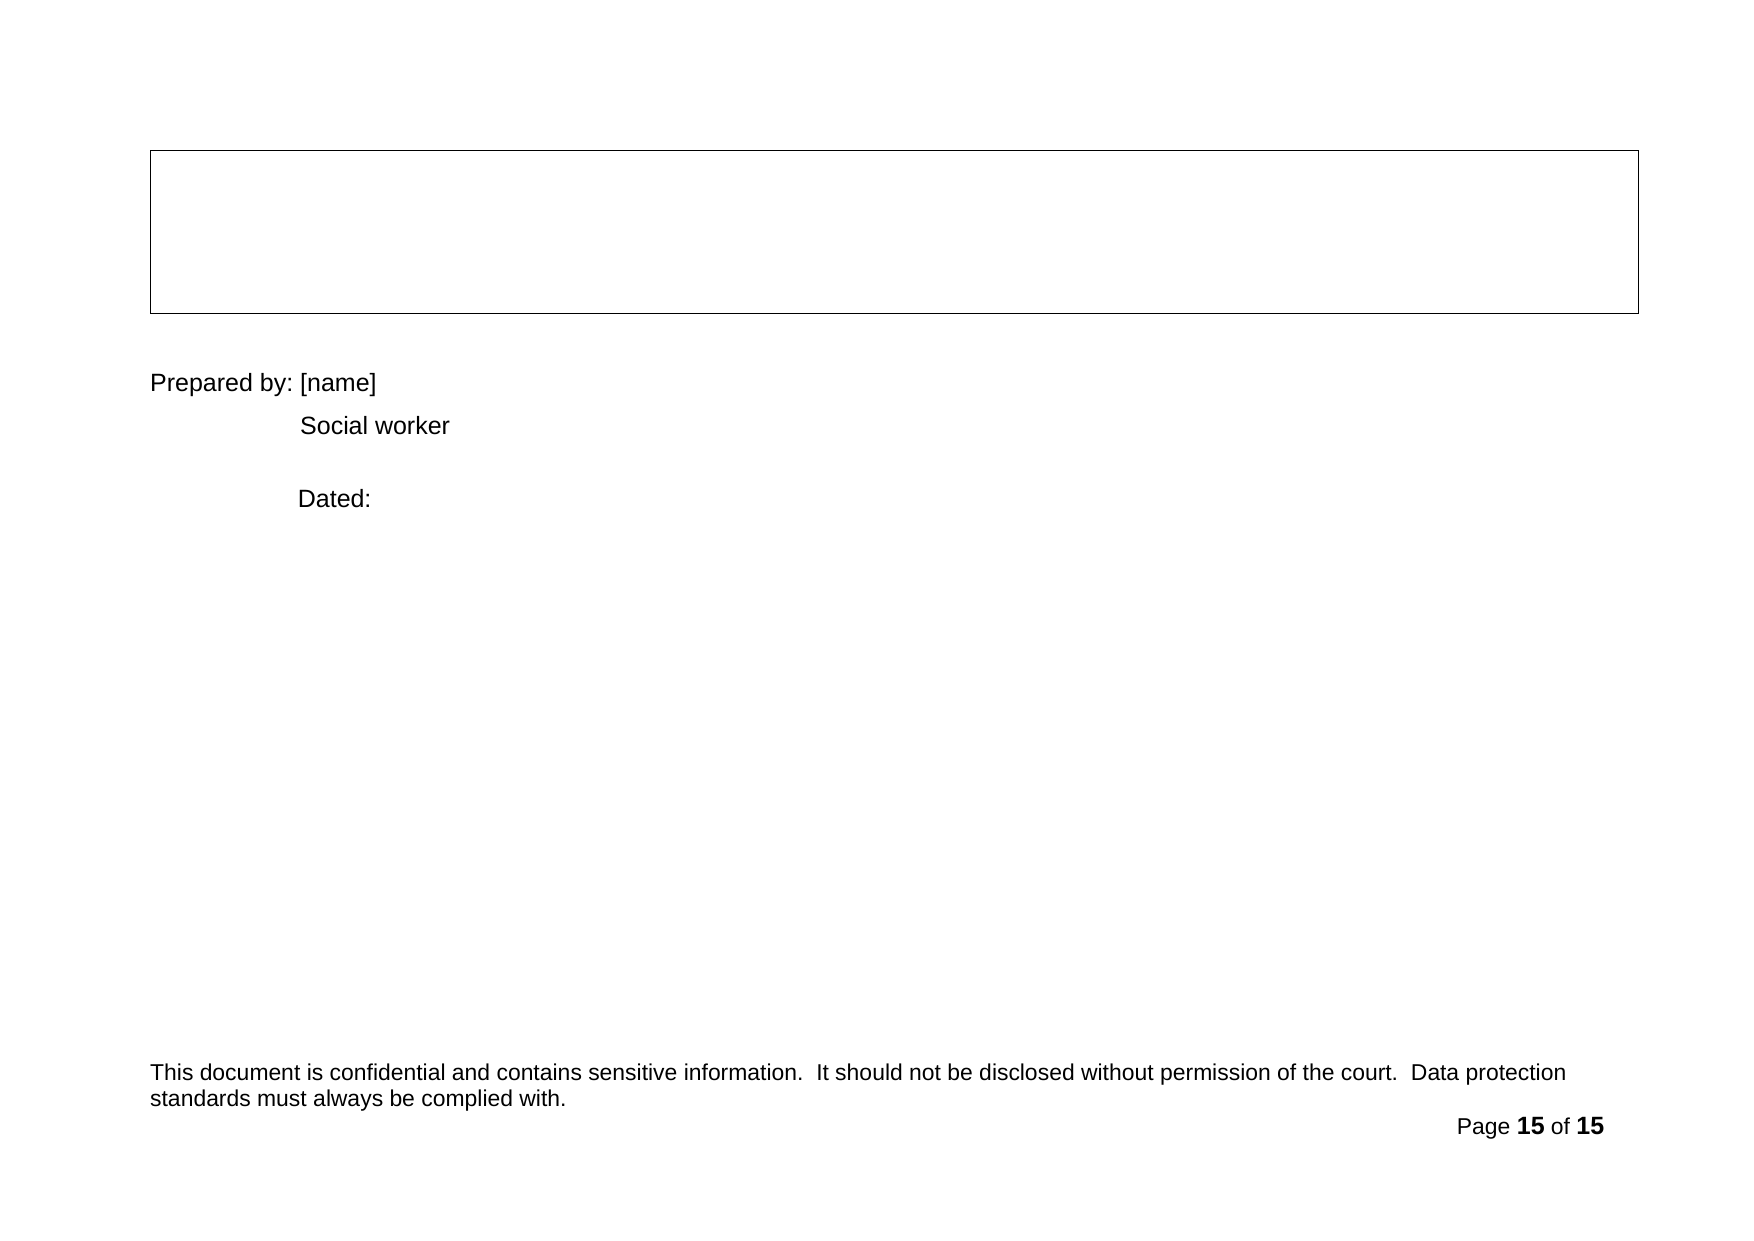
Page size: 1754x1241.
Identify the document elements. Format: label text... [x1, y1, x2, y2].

text Prepared by: [name] [150, 367, 1604, 396]
text Dated: [150, 484, 1604, 513]
text Social worker [225, 411, 1604, 439]
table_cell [151, 151, 1638, 313]
